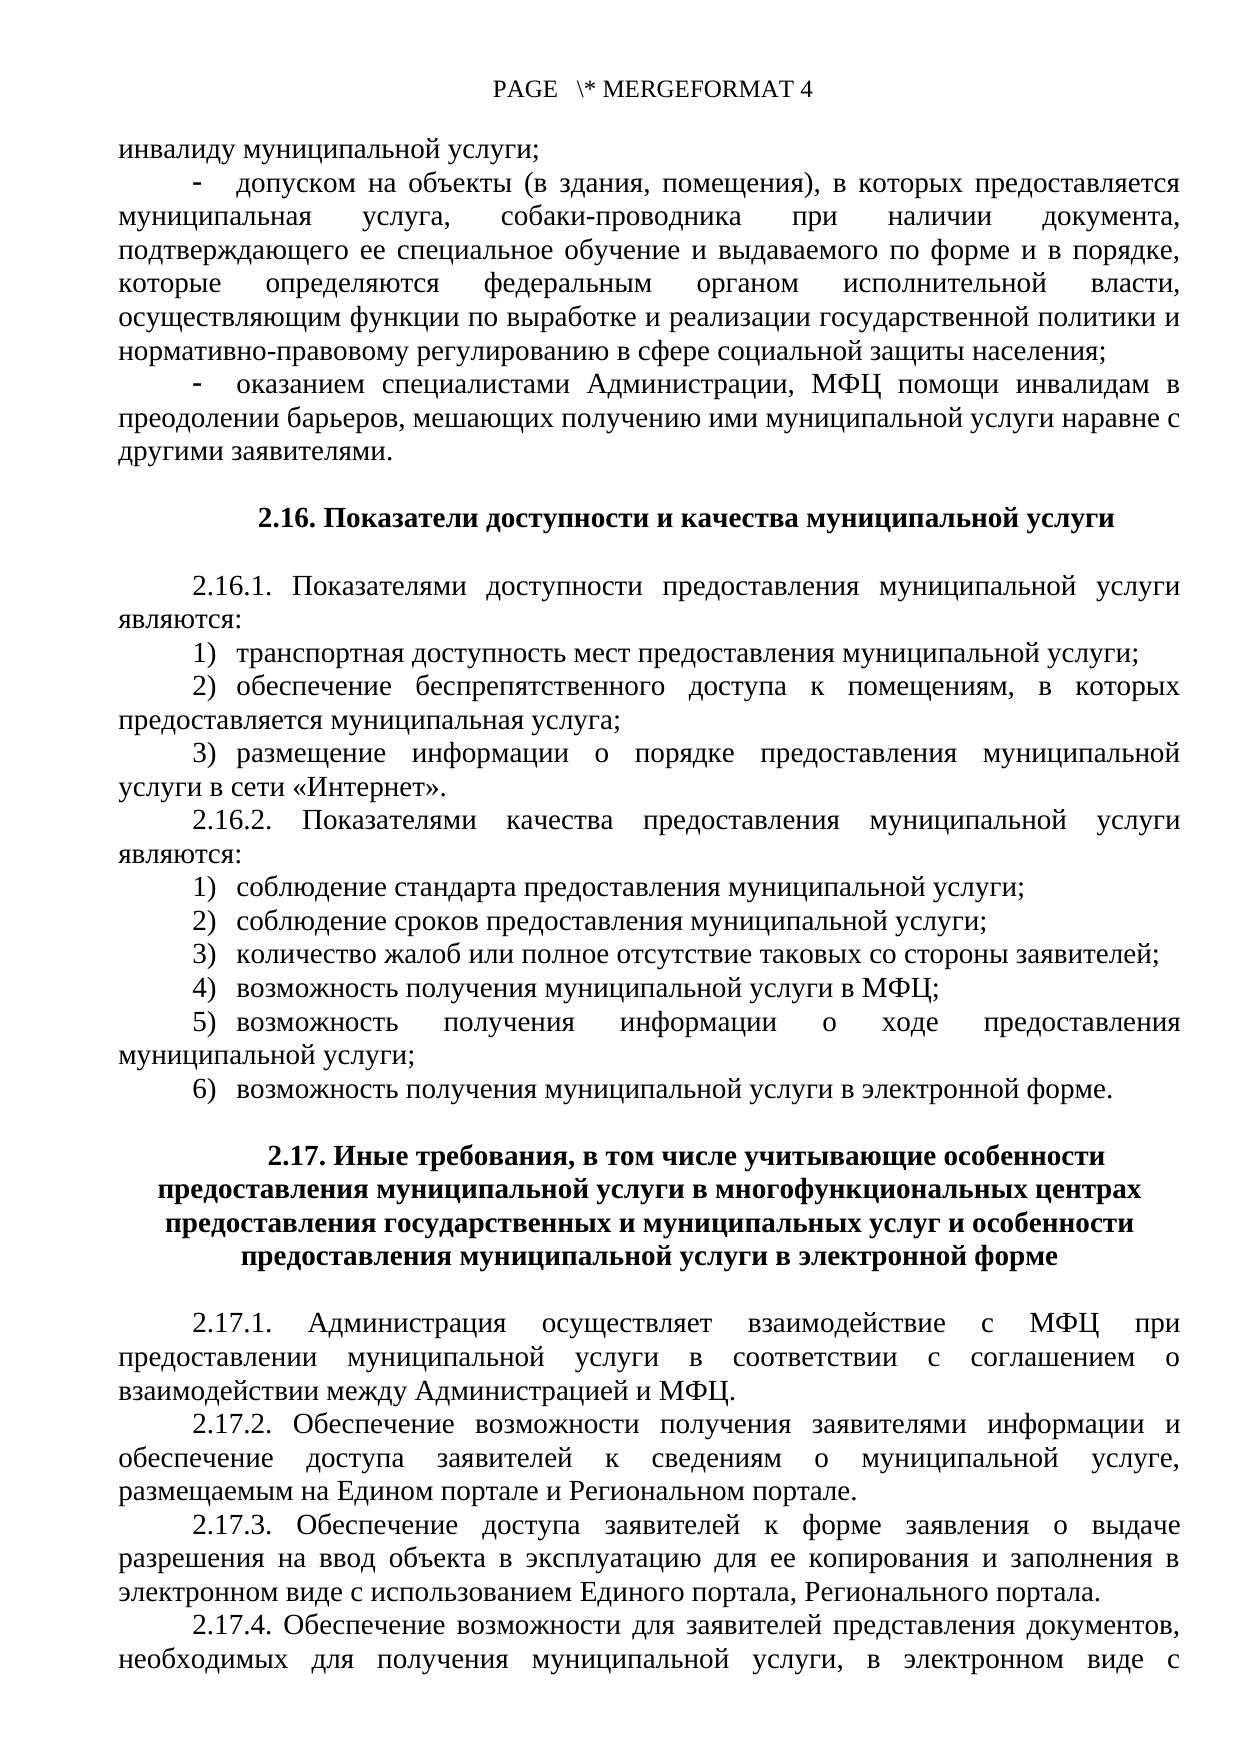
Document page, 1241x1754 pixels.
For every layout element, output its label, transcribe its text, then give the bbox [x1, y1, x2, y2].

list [118, 131, 1181, 165]
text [118, 1607, 1181, 1674]
list размещение информации о порядке предоставления муниципальной услуги в сети «Интернет». [118, 735, 1181, 802]
text 2.17.1. Администрация осуществляет взаимодействие с МФЦ при предоставлении муниципальной услуги в соответствии с соглашением о взаимодействии между Администрацией и МФЦ. [118, 1306, 1181, 1406]
list оказанием специалистами Администрации, МФЦ помощи инвалидам в преодолении барьеров, мешающих получению ими муниципальной услуги наравне с другими заявителями. [118, 366, 1181, 467]
list соблюдение стандарта предоставления муниципальной услуги; [118, 869, 1181, 903]
list количество жалоб или полное отсутствие таковых со стороны заявителей; [118, 937, 1181, 970]
text 2.16.1. Показателями доступности предоставления муниципальной услуги являются: [118, 568, 1181, 635]
text 2.17. Иные требования, в том числе учитывающие особенности предоставления муниципальной услуги в многофункциональных центрах предоставления государственных и муниципальных услуг и особенности предоставления муниципальной услуги в электронной форме [118, 1138, 1181, 1272]
text 2.16. Показатели доступности и качества муниципальной услуги [118, 501, 1181, 534]
list возможность получения муниципальной услуги в электронной форме. [118, 1071, 1181, 1104]
list соблюдение сроков предоставления муниципальной услуги; [118, 903, 1181, 937]
list возможность получения муниципальной услуги в МФЦ; [118, 970, 1181, 1004]
list возможность получения информации о ходе предоставления муниципальной услуги; [118, 1004, 1181, 1071]
list обеспечение беспрепятственного доступа к помещениям, в которых предоставляется муниципальная услуга; [118, 668, 1181, 735]
text 2.16.2. Показателями качества предоставления муниципальной услуги являются: [118, 802, 1181, 869]
list транспортная доступность мест предоставления муниципальной услуги; [118, 635, 1181, 668]
text 2.17.2. Обеспечение возможности получения заявителями информации и обеспечение доступа заявителей к сведениям о муниципальной услуге, размещаемым на Едином портале и Региональном портале. [118, 1406, 1181, 1507]
text 2.17.3. Обеспечение доступа заявителей к форме заявления о выдаче разрешения на ввод объекта в эксплуатацию для ее копирования и заполнения в электронном виде с использованием Единого портала, Регионального портала. [118, 1507, 1181, 1607]
list допуском на объекты (в здания, помещения), в которых предоставляется муниципальная услуга, собаки-проводника при наличии документа, подтверждающего ее специальное обучение и выдаваемого по форме и в порядке, которые определяются федеральным органом исполнительной власти, осуществляющим функции по выработке и реализации государственной политики и нормативно-правовому регулированию в сфере социальной защиты населения; [118, 165, 1181, 366]
